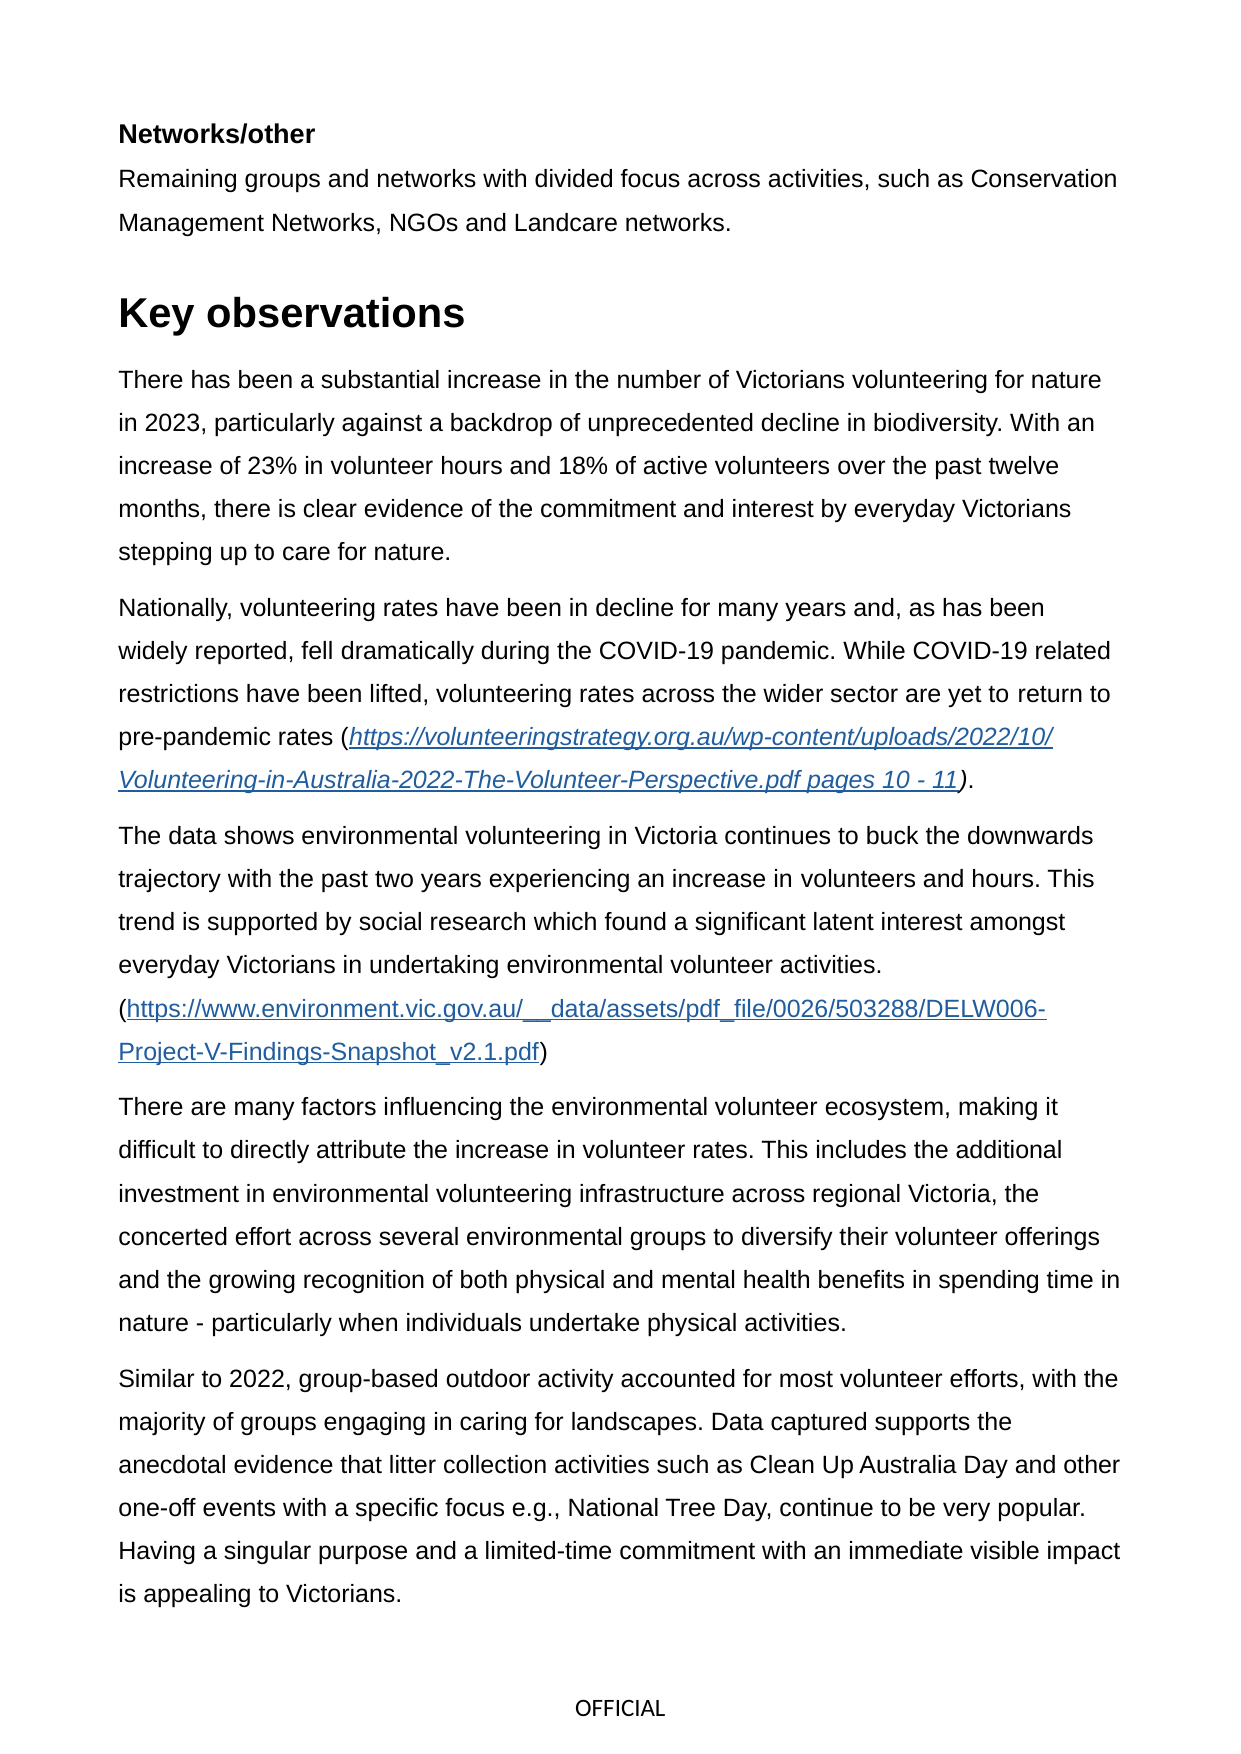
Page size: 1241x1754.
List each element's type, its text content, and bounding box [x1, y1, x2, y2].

text Nationally, volunteering rates have been in decline for many years and, as has been widely reported, fell dramatically during the COVID-19 pandemic. While COVID-19 related restrictions have been lifted, volunteering rates across the wider sector are yet to return to pre-pandemic rates (https://volunteeringstrategy.org.au/wp-content/uploads/2022/10/ Volunteering-in-Australia-2022-The-Volunteer-Perspective.pdf pages 10 - 11). [118, 593, 1122, 794]
text There has been a substantial increase in the number of Victorians volunteering for nature in 2023, particularly against a backdrop of unprecedented decline in biodiversity. With an increase of 23% in volunteer hours and 18% of active volunteers over the past twelve months, there is clear evidence of the commitment and interest by everyday Victorians stepping up to care for nature. [118, 365, 1122, 566]
text There are many factors influencing the environmental volunteer ecosystem, making it difficult to directly attribute the increase in volunteer rates. This includes the additional investment in environmental volunteering infrastructure across regional Victoria, the concerted effort across several environmental groups to diversify their volunteer offerings and the growing recognition of both physical and mental health benefits in spending time in nature - particularly when individuals undertake physical activities. [118, 1092, 1122, 1337]
subtitle Key observations [118, 288, 1122, 336]
subtitle Networks/other [118, 118, 1122, 149]
text Remaining groups and networks with divided focus across activities, such as Conservation Management Networks, NGOs and Landcare networks. [118, 164, 1122, 236]
text The data shows environmental volunteering in Victoria continues to buck the downwards trajectory with the past two years experiencing an increase in volunteers and hours. This trend is supported by social research which found a significant latent interest amongst everyday Victorians in undertaking environmental volunteer activities. (https://www.environment.vic.gov.au/__data/assets/pdf_file/0026/503288/DELW006-Project-V-Findings-Snapshot_v2.1.pdf) [118, 821, 1122, 1065]
text Similar to 2022, group-based outdoor activity accounted for most volunteer efforts, with the majority of groups engaging in caring for landscapes. Data captured supports the anecdotal evidence that litter collection activities such as Clean Up Australia Day and other one-off events with a specific focus e.g., National Tree Day, continue to be very popular. Having a singular purpose and a limited-time commitment with an immediate visible impact is appealing to Victorians. [118, 1363, 1122, 1608]
